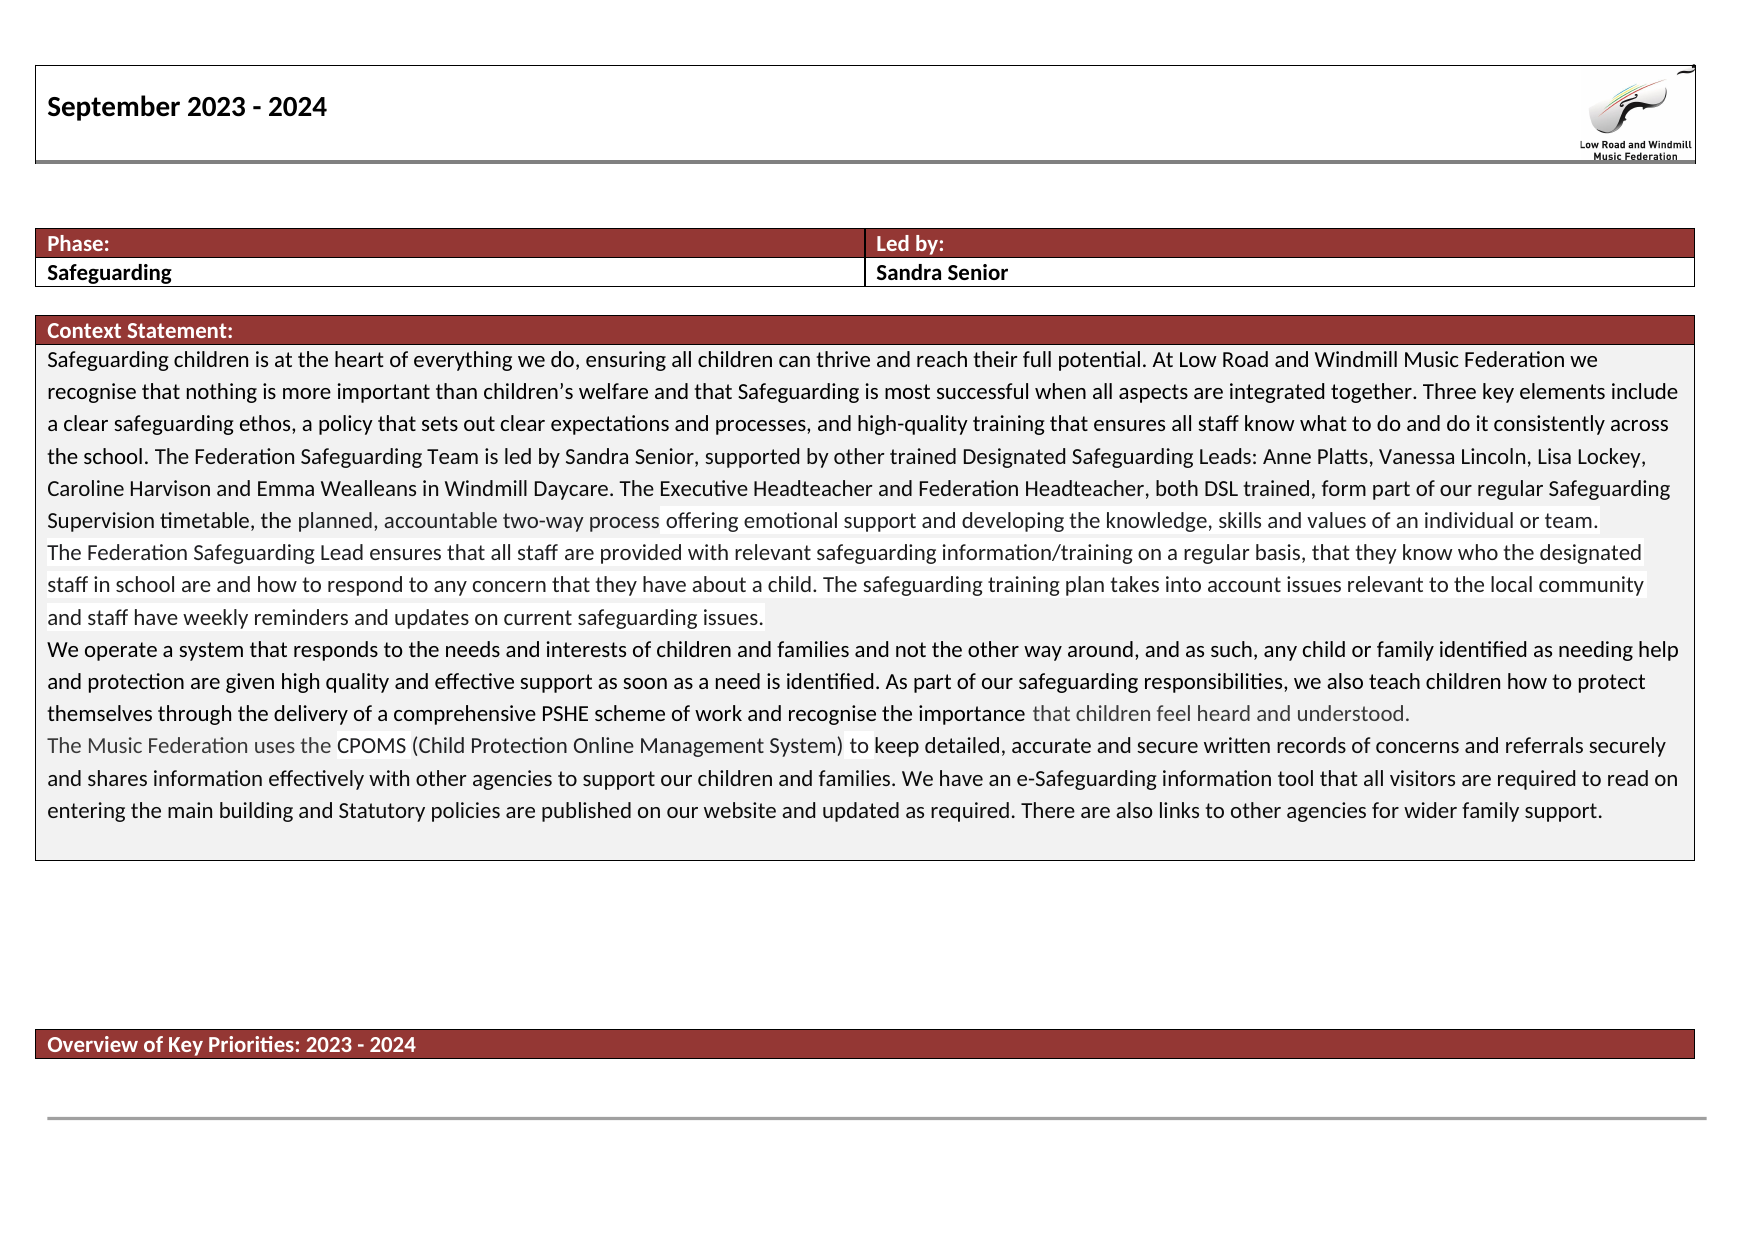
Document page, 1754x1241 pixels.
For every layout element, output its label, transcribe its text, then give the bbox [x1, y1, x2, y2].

table_header Overview of Key Priorities: 2023 - 2024 [36, 1030, 1694, 1058]
table_cell Sandra Senior [866, 258, 1694, 286]
table_cell Safeguarding children is at the heart of everything we do, ensuring all children can thrive and reach their full potential. At Low Road and Windmill Music Federation we recognise that nothing is more important than children’s welfare and that Safeguarding is most successful when all aspects are integrated together. Three key elements include a clear safeguarding ethos, a policy that sets out clear expectations and processes, and high-quality training that ensures all staff know what to do and do it consistently across the school. The Federation Safeguarding Team is led by Sandra Senior, supported by other trained Designated Safeguarding Leads: Anne Platts, Vanessa Lincoln, Lisa Lockey, Caroline Harvison and Emma Wealleans in Windmill Daycare. The Executive Headteacher and Federation Headteacher, both DSL trained, form part of our regular Safeguarding Supervision timetable, the planned, accountable two-way process offering emotional support and developing the knowledge, skills and values of an individual or team. The Federation Safeguarding Lead ensures that all staff are provided with relevant safeguarding information/training on a regular basis, that they know who the designated staff in school are and how to respond to any concern that they have about a child. The safeguarding training plan takes into account issues relevant to the local community and staff have weekly reminders and updates on current safeguarding issues. We operate a system that responds to the needs and interests of children and families and not the other way around, and as such, any child or family identified as needing help and protection are given high quality and effective support as soon as a need is identified. As part of our safeguarding responsibilities, we also teach children how to protect themselves through the delivery of a comprehensive PSHE scheme of work and recognise the importance that children feel heard and understood. The Music Federation uses the CPOMS (Child Protection Online Management System) to keep detailed, accurate and secure written records of concerns and referrals securely and shares information effectively with other agencies to support our children and families. We have an e-Safeguarding information tool that all visitors are required to read on entering the main building and Statutory policies are published on our website and updated as required. There are also links to other agencies for wider family support. [36, 345, 1694, 860]
table_header Context Statement: [36, 316, 1694, 344]
picture [1580, 66, 1695, 160]
table_cell Safeguarding [36, 258, 864, 286]
table_header Phase: [36, 229, 864, 257]
table_header Led by: [866, 229, 1694, 257]
